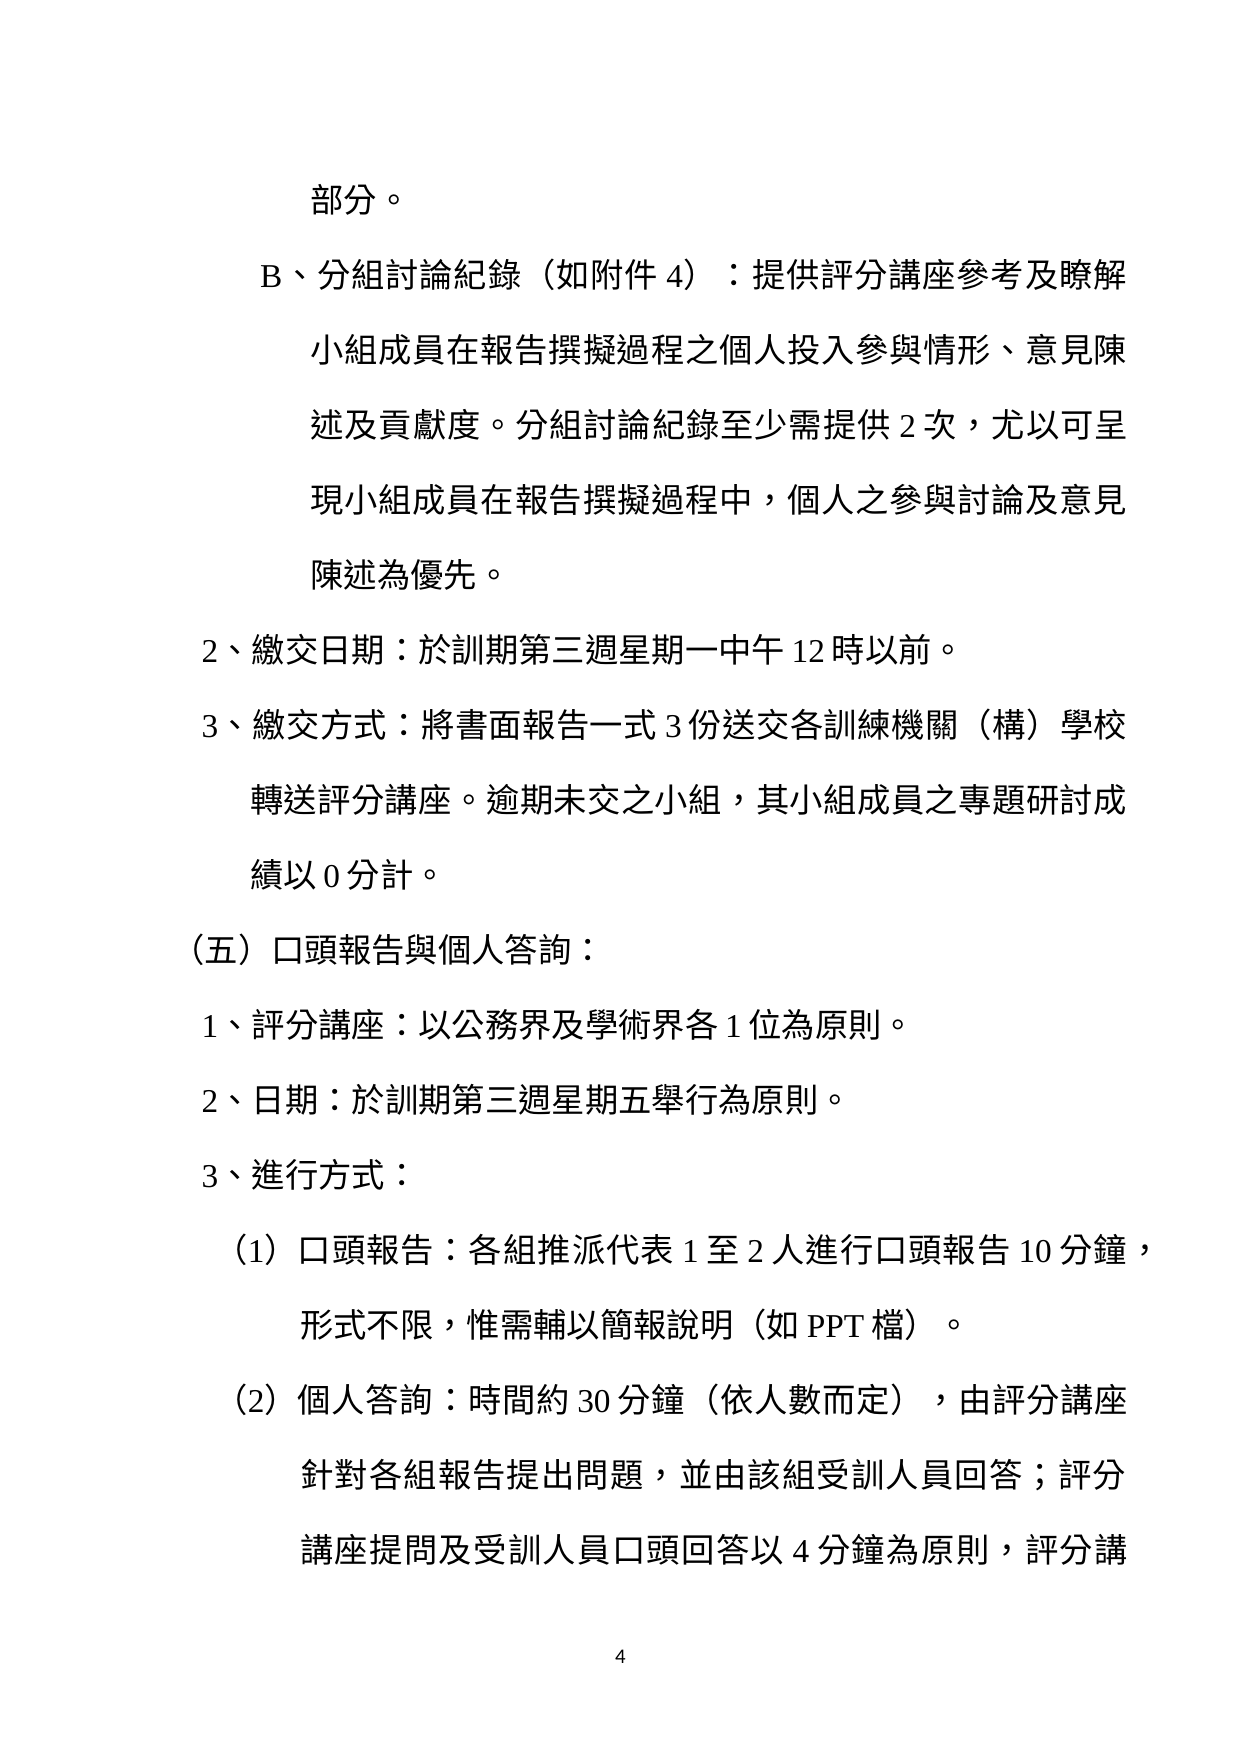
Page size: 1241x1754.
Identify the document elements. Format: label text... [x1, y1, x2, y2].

text 3、進行方式： [201, 1136, 1128, 1211]
list 口頭報告：各組推派代表1至2人進行口頭報告10分鐘，形式不限，惟需輔以簡報說明（如PPT檔）。 [214, 1211, 1128, 1361]
text 3、繳交方式：將書面報告一式3份送交各訓練機關（構）學校轉送評分講座。逾期未交之小組，其小組成員之專題研討成績以0分計。 [201, 686, 1128, 911]
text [260, 161, 1128, 236]
text 1、評分講座：以公務界及學術界各1位為原則。 [201, 986, 1128, 1061]
text 2、日期：於訓期第三週星期五舉行為原則。 [201, 1061, 1128, 1136]
list （五）口頭報告與個人答詢： [171, 911, 1128, 986]
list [214, 1361, 1128, 1586]
text B、分組討論紀錄（如附件4）：提供評分講座參考及瞭解小組成員在報告撰擬過程之個人投入參與情形、意見陳述及貢獻度。分組討論紀錄至少需提供2次，尤以可呈現小組成員在報告撰擬過程中，個人之參與討論及意見陳述為優先。 [260, 236, 1128, 611]
text 2、繳交日期：於訓期第三週星期一中午12時以前。 [201, 611, 1128, 686]
